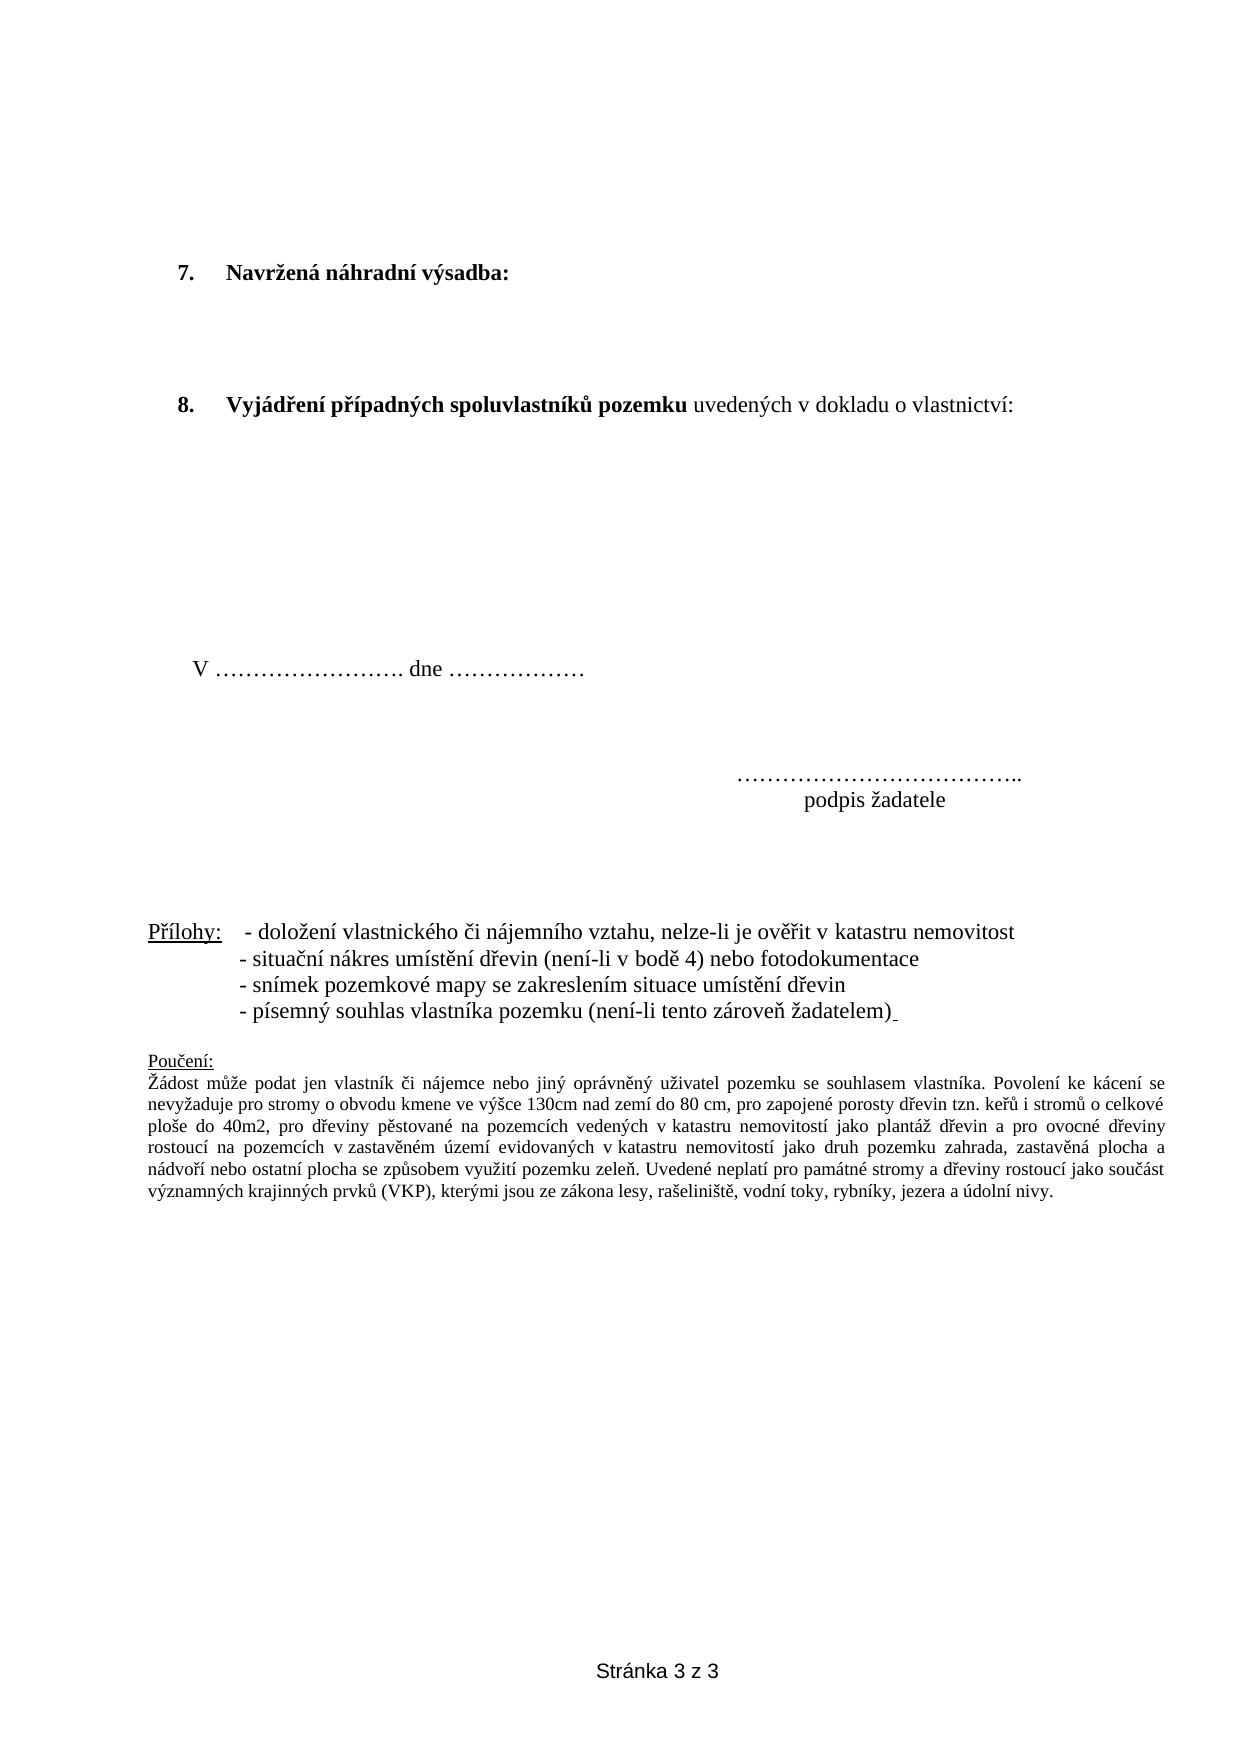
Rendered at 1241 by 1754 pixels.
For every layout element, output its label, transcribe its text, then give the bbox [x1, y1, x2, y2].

text podpis žadatele [736, 787, 1167, 813]
list Navržená náhradní výsadba: [177, 259, 1167, 286]
text Žádost může podat jen vlastník či nájemce nebo jiný oprávněný uživatel pozemku se souhlasem vlastníka. Povolení ke kácení se nevyžaduje pro stromy o obvodu kmene ve výšce 130cm nad zemí do 80 cm, pro zapojené porosty dřevin tzn. keřů i stromů o celkové ploše do 40m2, pro dřeviny pěstované na pozemcích vedených v katastru nemovitostí jako plantáž dřevin a pro ovocné dřeviny rostoucí na pozemcích v zastavěném území evidovaných v katastru nemovitostí jako druh pozemku zahrada, zastavěná plocha a nádvoří nebo ostatní plocha se způsobem využití pozemku zeleň. Uvedené neplatí pro památné stromy a dřeviny rostoucí jako součást významných krajinných prvků (VKP), kterými jsou ze zákona lesy, rašeliniště, vodní toky, rybníky, jezera a údolní nivy. [148, 1072, 1167, 1201]
text - snímek pozemkové mapy se zakreslením situace umístění dřevin [148, 971, 1167, 997]
text Přílohy: - doložení vlastnického či nájemního vztahu, nelze-li je ověřit v katastru nemovitost [148, 918, 1167, 945]
list Vyjádření případných spoluvlastníků pozemku uvedených v dokladu o vlastnictví: [177, 391, 1167, 418]
text - písemný souhlas vlastníka pozemku (není-li tento zároveň žadatelem) [148, 997, 1167, 1024]
text Poučení: [148, 1050, 1167, 1072]
text - situační nákres umístění dřevin (není-li v bodě 4) nebo fotodokumentace [148, 945, 1167, 971]
text V ……………………. dne ……………… [192, 655, 1167, 681]
text ……………………………….. [736, 760, 1167, 787]
